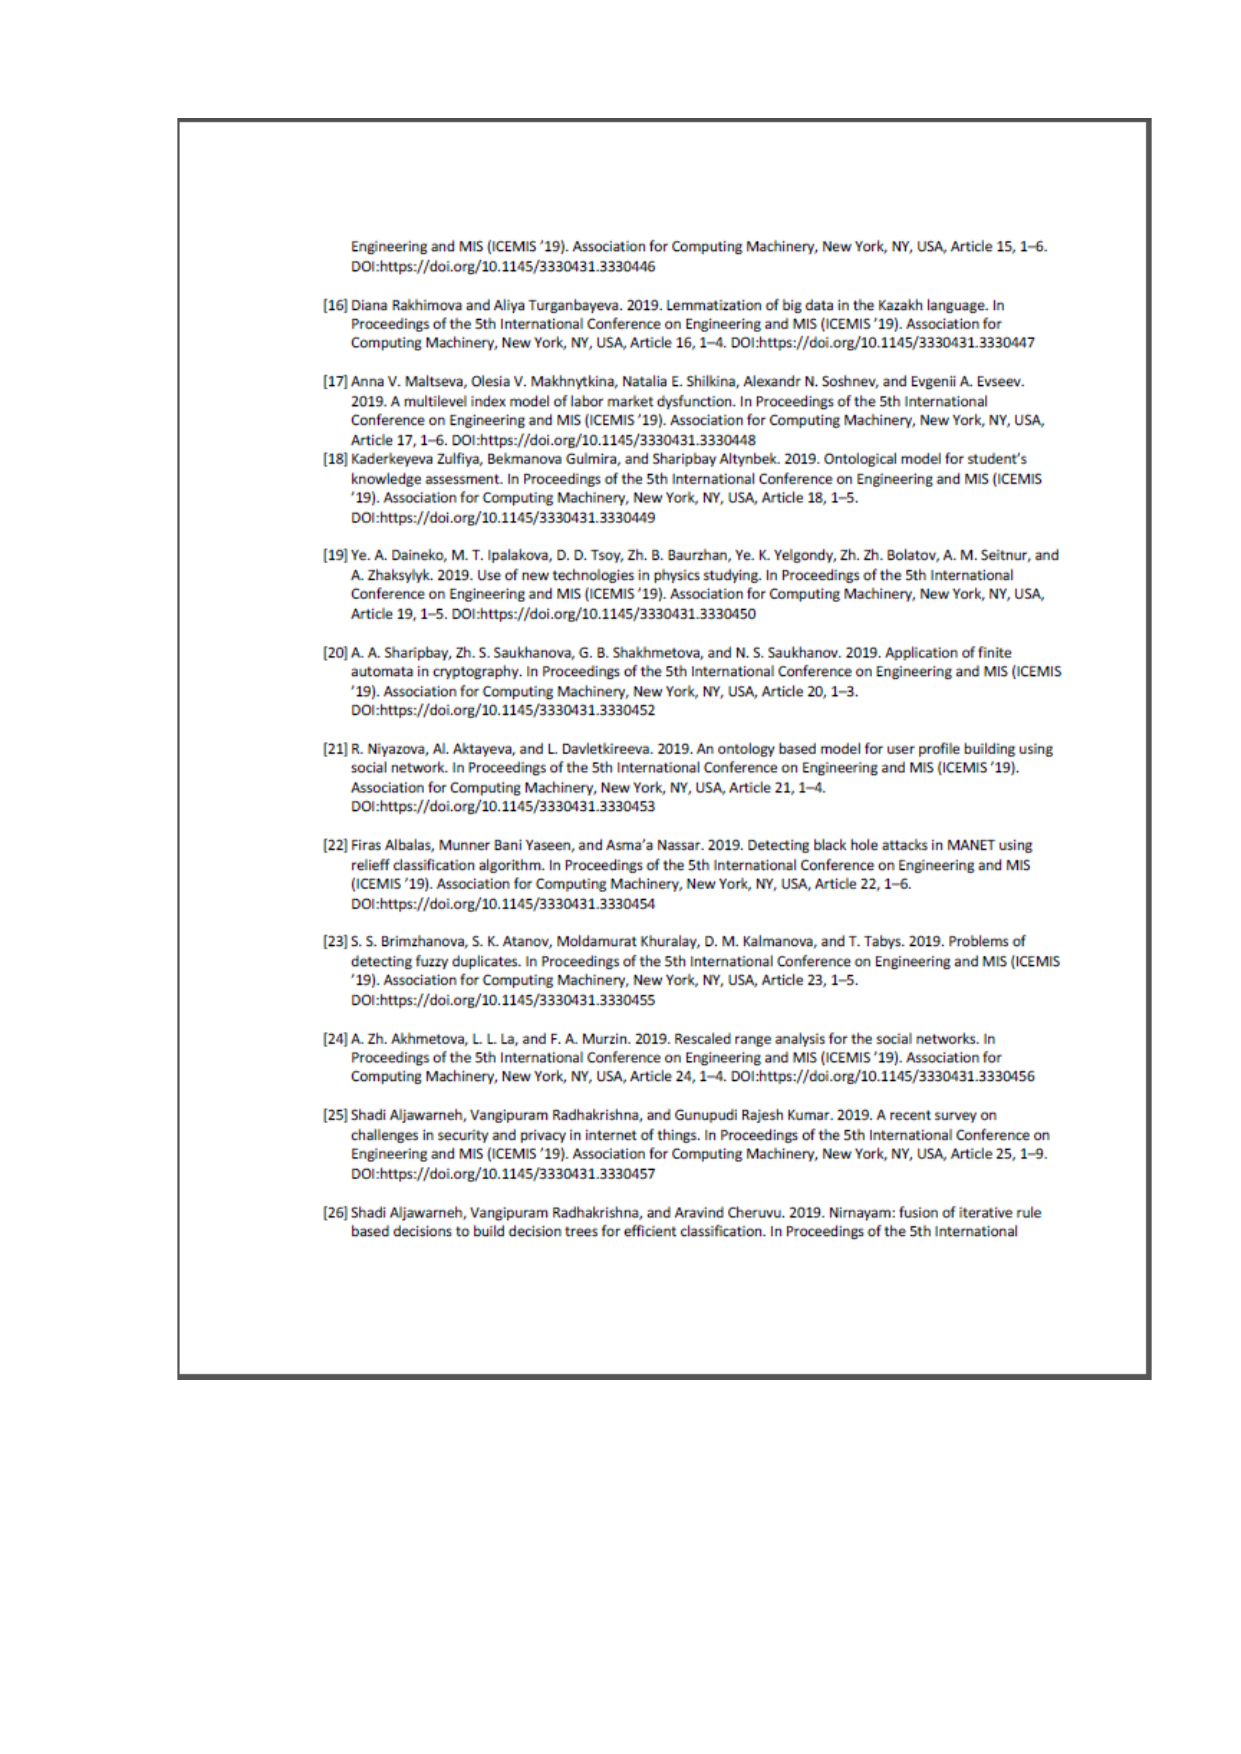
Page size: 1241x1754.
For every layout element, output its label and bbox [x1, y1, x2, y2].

picture [177, 118, 1152, 1380]
